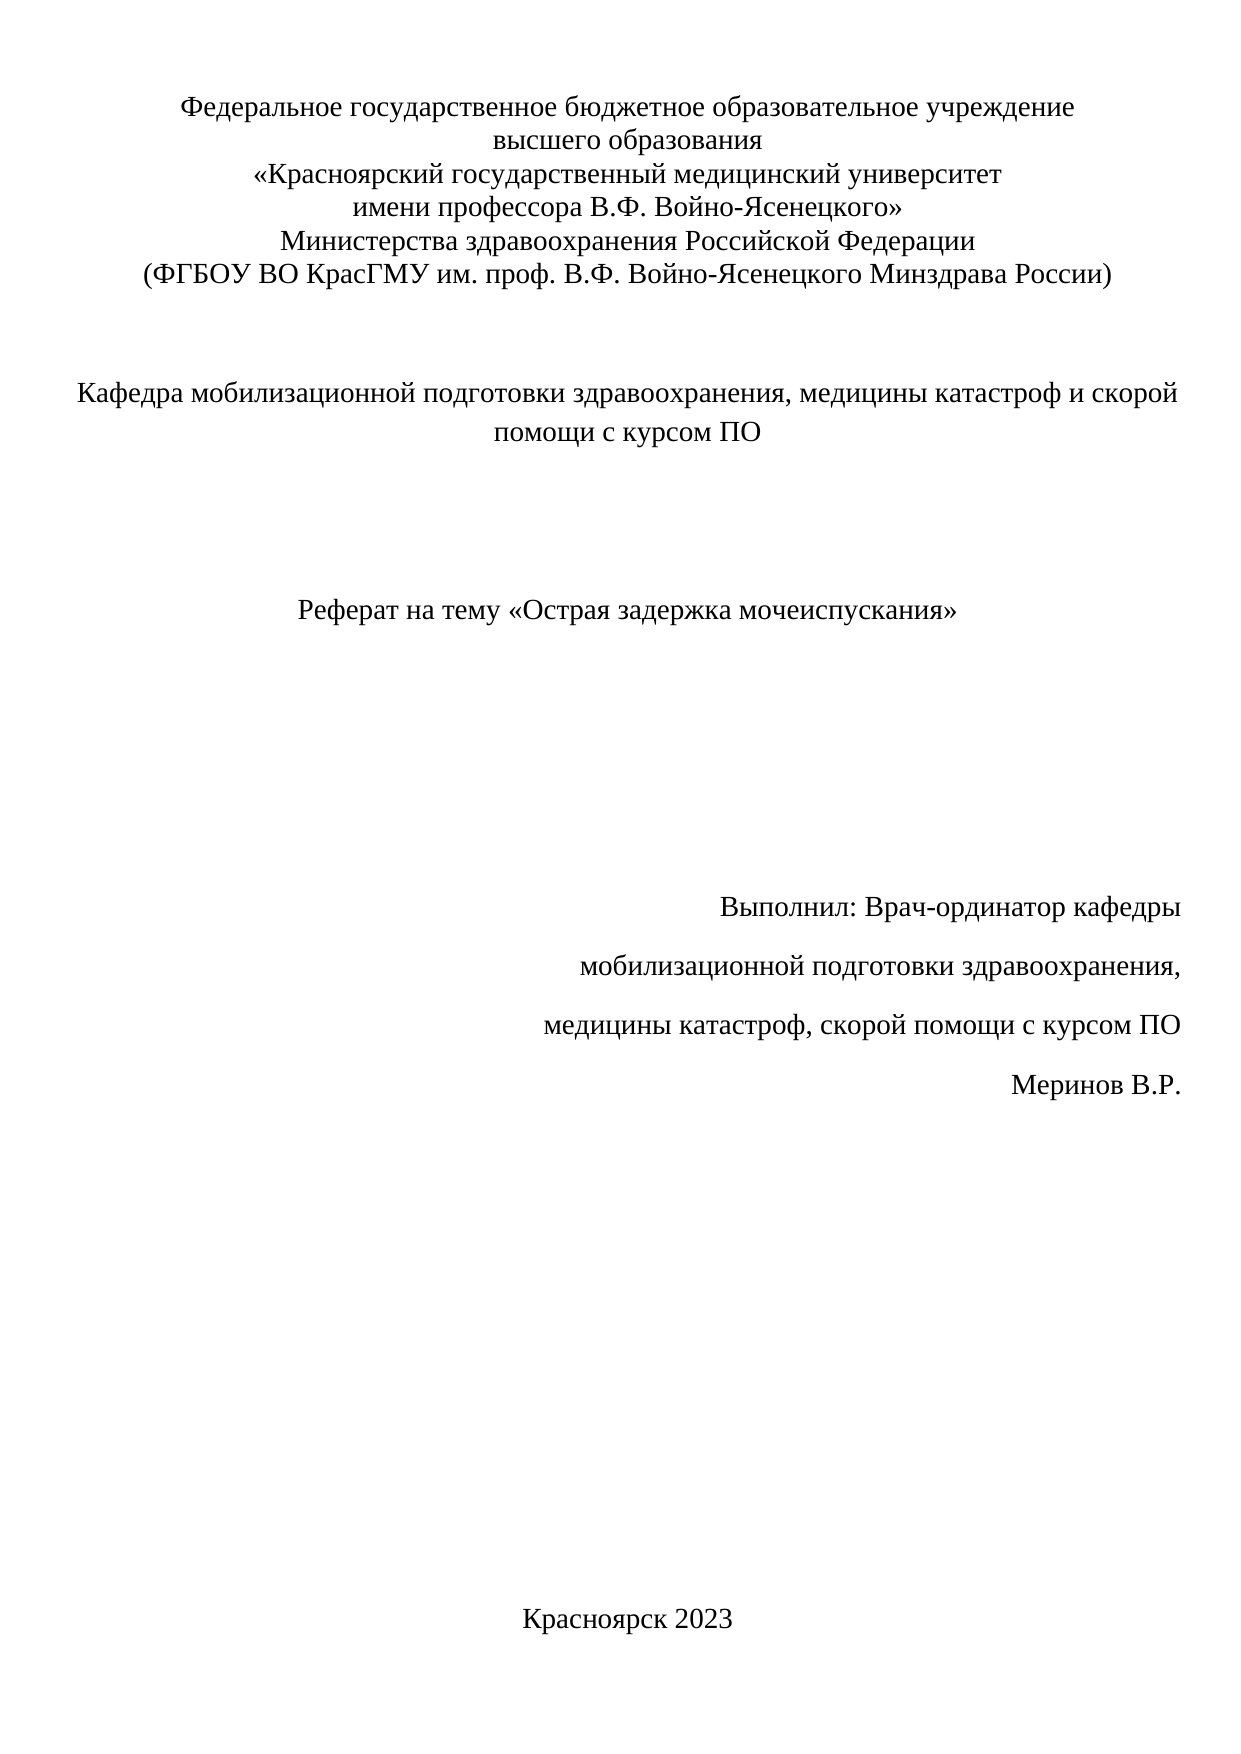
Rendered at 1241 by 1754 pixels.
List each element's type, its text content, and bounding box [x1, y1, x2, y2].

text мобилизационной подготовки здравоохранения, [74, 948, 1181, 982]
subtitle имени профессора В.Ф. Войно-Ясенецкого» [74, 189, 1181, 223]
text Выполнил: Врач-ординатор кафедры [74, 889, 1181, 922]
subtitle Министерства здравоохранения Российской Федерации [74, 223, 1181, 256]
text Меринов В.Р. [74, 1067, 1181, 1100]
text медицины катастроф, скорой помощи с курсом ПО [74, 1007, 1181, 1041]
subtitle Федеральное государственное бюджетное образовательное учреждение [74, 89, 1181, 122]
text Кафедра мобилизационной подготовки здравоохранения, медицины катастроф и скорой помощи с курсом ПО [74, 375, 1181, 447]
text (ФГБОУ ВО КрасГМУ им. проф. В.Ф. Войно-Ясенецкого Минздрава России) [74, 256, 1181, 290]
text Реферат на тему «Острая задержка мочеиспускания» [74, 592, 1181, 625]
subtitle высшего образования [74, 122, 1181, 156]
subtitle «Красноярский государственный медицинский университет [74, 156, 1181, 189]
text Красноярск 2023 [74, 1601, 1181, 1635]
